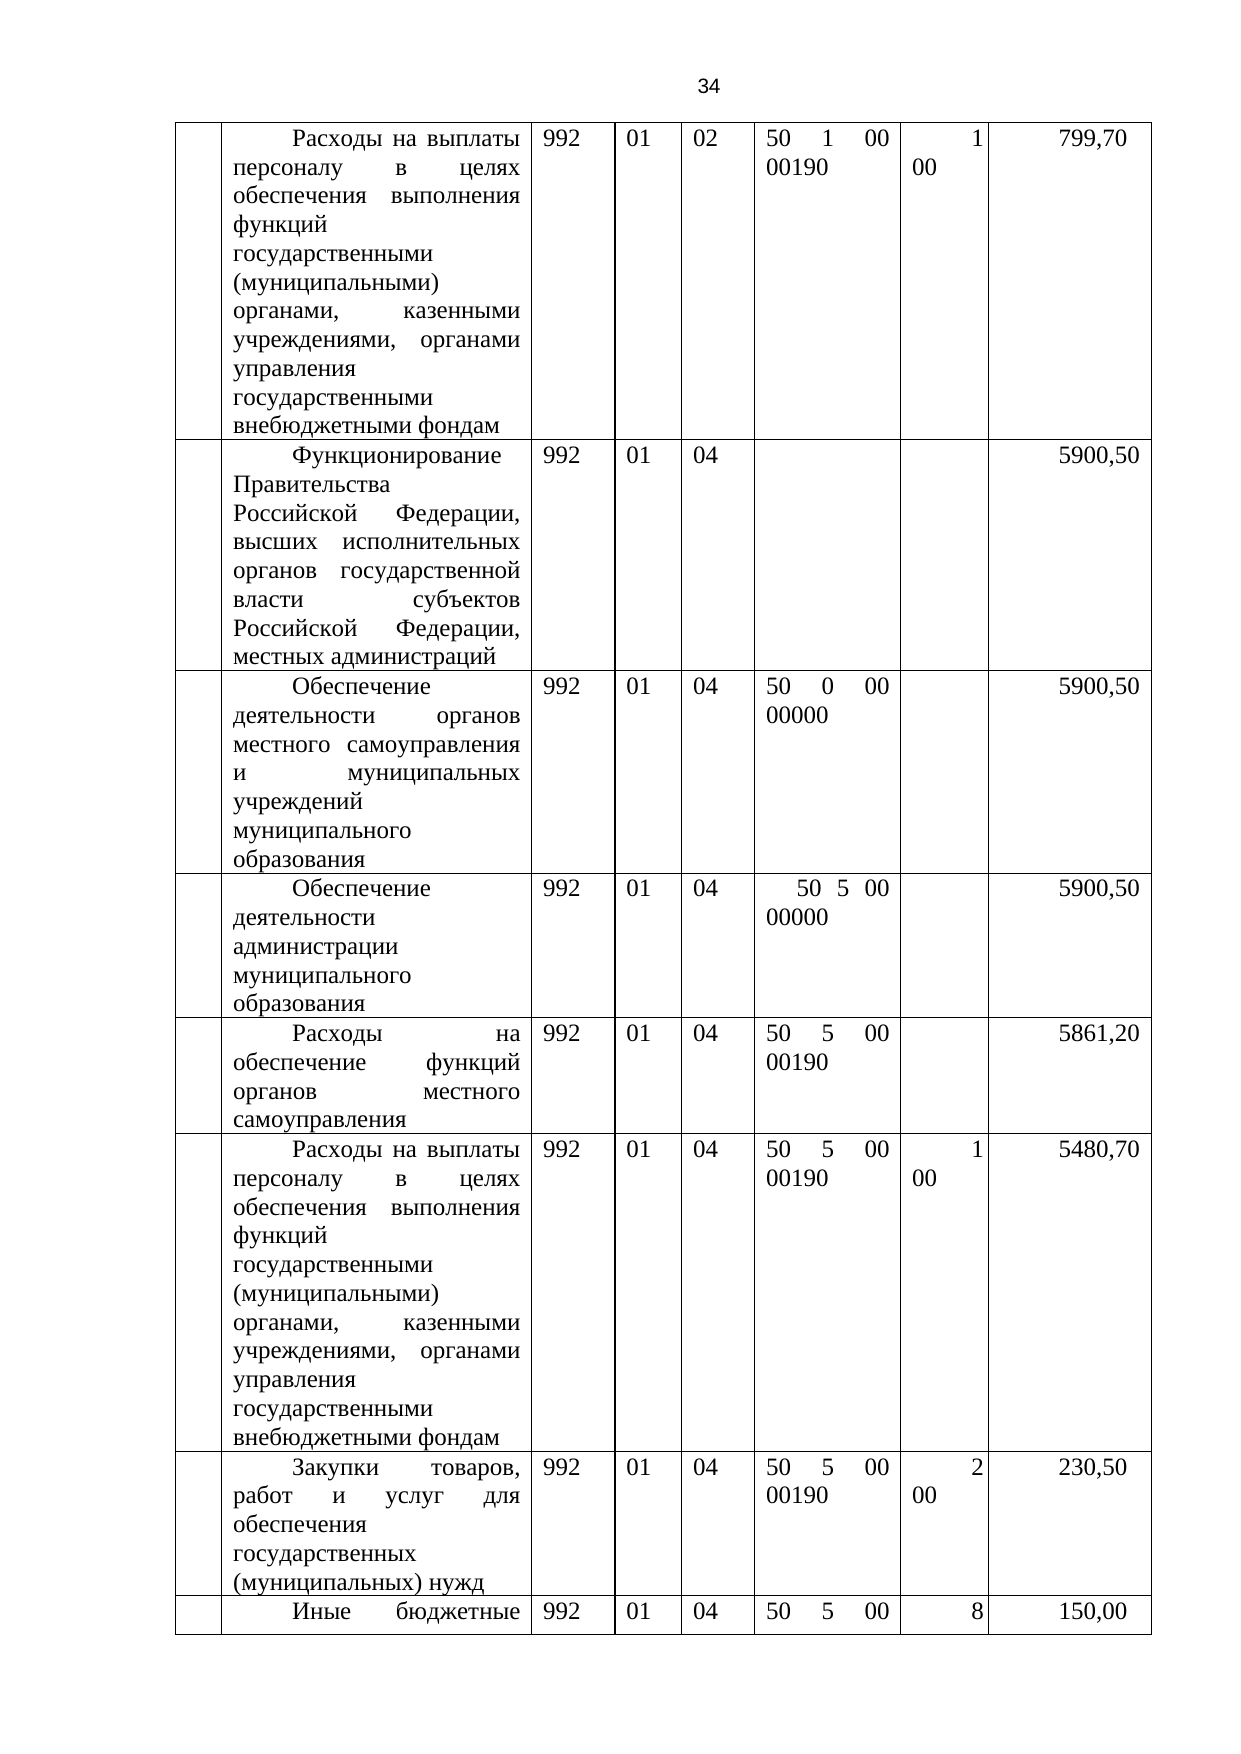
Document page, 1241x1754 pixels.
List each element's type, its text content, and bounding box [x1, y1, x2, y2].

table_cell [176, 123, 221, 439]
table_cell 01 [616, 1018, 681, 1133]
table_cell 799,70 [989, 123, 1151, 439]
table_cell Закупки товаров, работ и услуг для обеспечения государственных (муниципальных) нужд [222, 1452, 531, 1595]
table_cell 01 [616, 440, 681, 670]
table_cell 992 [532, 1018, 614, 1133]
table_cell 100 [901, 1134, 988, 1451]
table_cell 5480,70 [989, 1134, 1151, 1451]
table_cell 04 [682, 1596, 754, 1634]
table_cell 04 [682, 671, 754, 872]
table_cell 01 [616, 1452, 681, 1595]
table_cell 50 5 00 00190 [755, 1018, 900, 1133]
table_cell [901, 874, 988, 1017]
table_cell 5900,50 [989, 440, 1151, 670]
table_cell 04 [682, 1018, 754, 1133]
table_cell 01 [616, 1134, 681, 1451]
table_cell 992 [532, 440, 614, 670]
table_cell 02 [682, 123, 754, 439]
table_cell [901, 671, 988, 872]
table_cell Обеспечение деятельности органов местного самоуправления и муниципальных учреждений муниципального образования [222, 671, 531, 872]
table_cell 04 [682, 440, 754, 670]
table_cell Функционирование Правительства Российской Федерации, высших исполнительных органов государственной власти субъектов Российской Федерации, местных администраций [222, 440, 531, 670]
table_cell [176, 671, 221, 872]
table_cell 992 [532, 874, 614, 1017]
table_cell 50 5 00 00190 [755, 1134, 900, 1451]
table_cell [176, 1596, 221, 1634]
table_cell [222, 1596, 531, 1634]
table_cell 200 [901, 1452, 988, 1595]
table_cell 50 0 00 00000 [755, 671, 900, 872]
table_cell 992 [532, 1596, 614, 1634]
table_cell [755, 440, 900, 670]
table_cell 50 5 00 00000 [755, 874, 900, 1017]
table_cell 992 [532, 1134, 614, 1451]
table_cell Расходы на обеспечение функций органов местного самоуправления [222, 1018, 531, 1133]
table_cell 50 1 00 00190 [755, 123, 900, 439]
table_cell 992 [532, 123, 614, 439]
table_cell 150,00 [989, 1596, 1151, 1634]
table_cell 04 [682, 874, 754, 1017]
table_cell 50 5 00 00190 [755, 1596, 900, 1634]
table_cell 01 [616, 123, 681, 439]
table_cell 5900,50 [989, 874, 1151, 1017]
table_cell 230,50 [989, 1452, 1151, 1595]
table_cell [176, 1134, 221, 1451]
table_cell 100 [901, 123, 988, 439]
table_cell [901, 440, 988, 670]
table_cell 992 [532, 1452, 614, 1595]
table_cell [901, 1018, 988, 1133]
table_cell [176, 874, 221, 1017]
table_cell 800 [901, 1596, 988, 1634]
table_cell Расходы на выплаты персоналу в целях обеспечения выполнения функций государственными (муниципальными) органами, казенными учреждениями, органами управления государственными внебюджетными фондам [222, 123, 531, 439]
table_cell 01 [616, 874, 681, 1017]
table_cell Обеспечение деятельности администрации муниципального образования [222, 874, 531, 1017]
table_cell [176, 1018, 221, 1133]
table_cell [176, 440, 221, 670]
table_cell 50 5 00 00190 [755, 1452, 900, 1595]
table_cell 5900,50 [989, 671, 1151, 872]
table_cell 5861,20 [989, 1018, 1151, 1133]
table_cell 992 [532, 671, 614, 872]
table_cell 04 [682, 1452, 754, 1595]
table_cell [176, 1452, 221, 1595]
table_cell 01 [616, 671, 681, 872]
table_cell Расходы на выплаты персоналу в целях обеспечения выполнения функций государственными (муниципальными) органами, казенными учреждениями, органами управления государственными внебюджетными фондам [222, 1134, 531, 1451]
table_cell 04 [682, 1134, 754, 1451]
table_cell 01 [616, 1596, 681, 1634]
